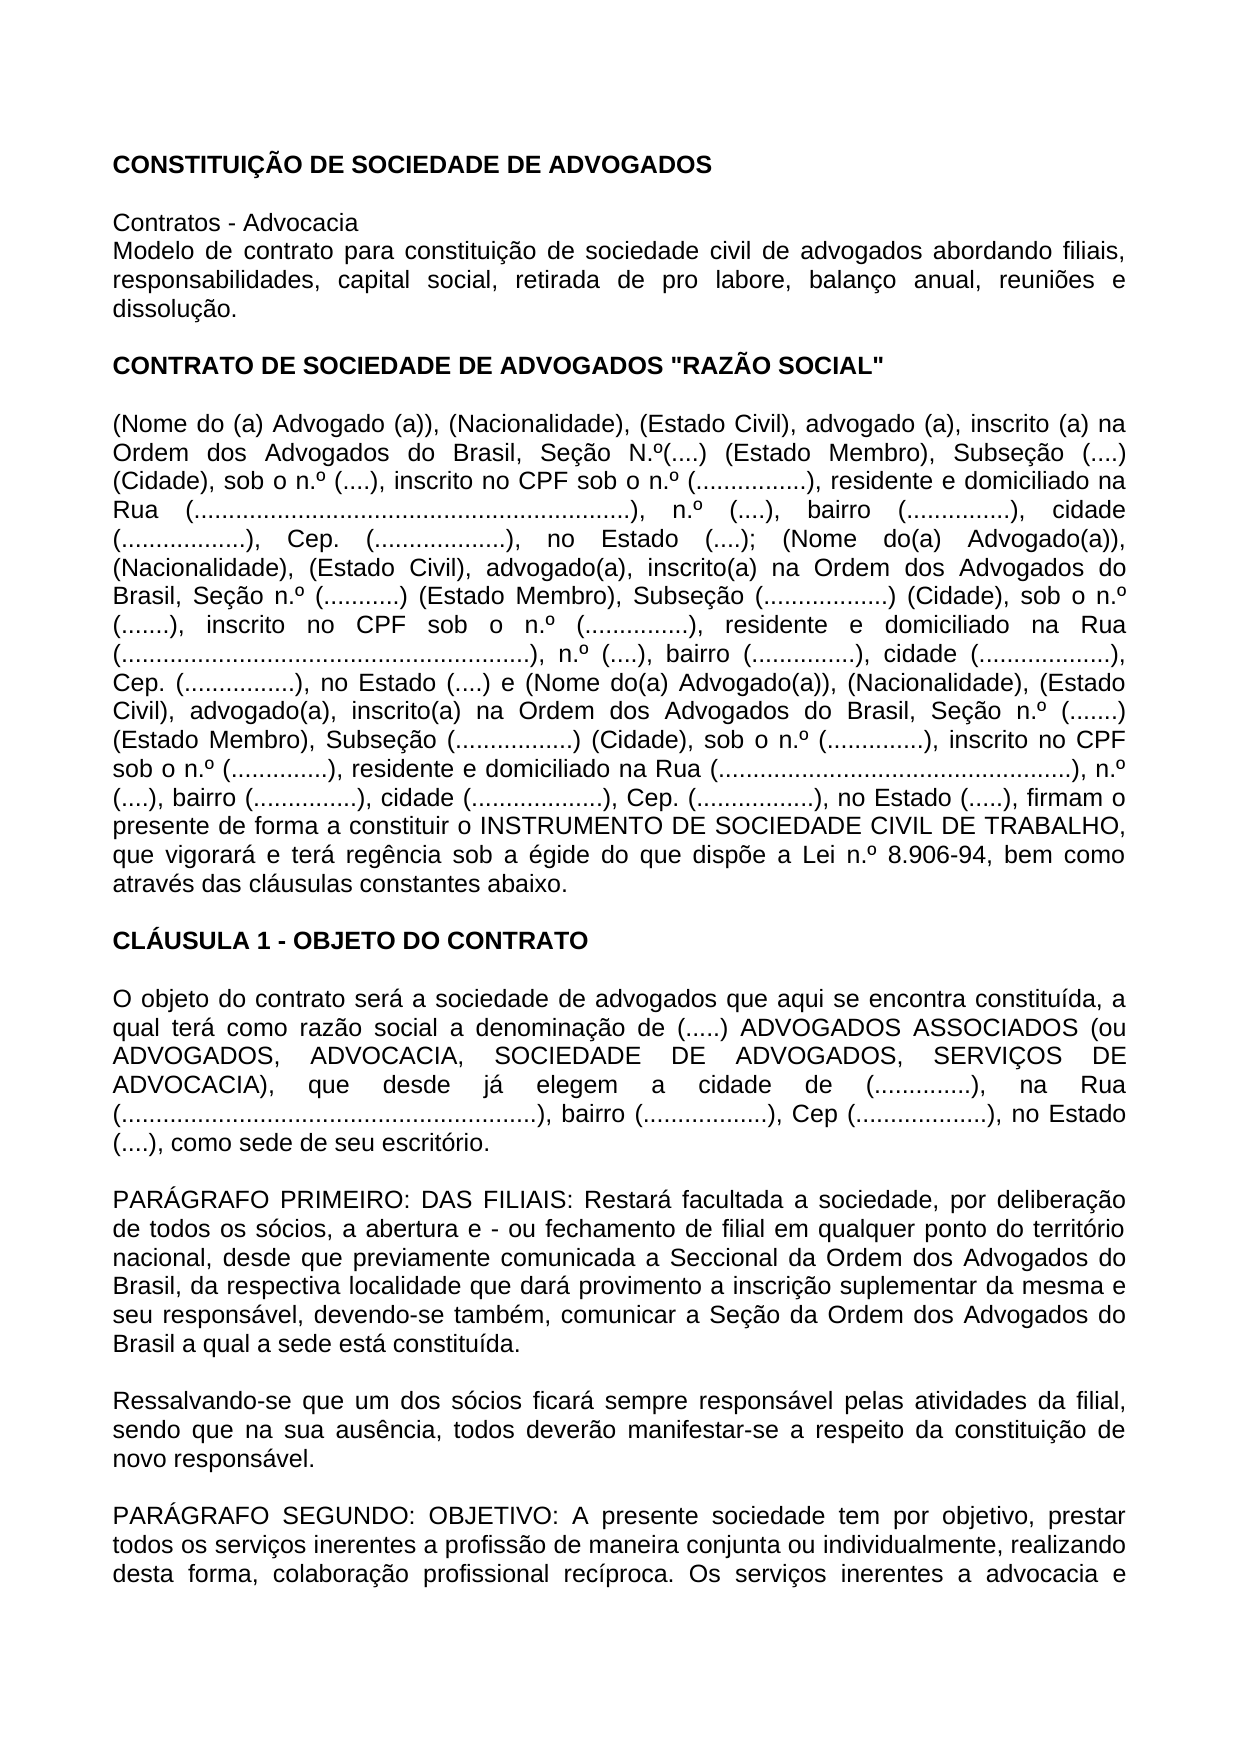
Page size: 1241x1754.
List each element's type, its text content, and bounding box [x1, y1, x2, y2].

text CONTRATO DE SOCIEDADE DE ADVOGADOS "RAZÃO SOCIAL" [112, 351, 1128, 380]
text Ressalvando-se que um dos sócios ficará sempre responsável pelas atividades da filial, sendo que na sua ausência, todos deverão manifestar-se a respeito da constituição de novo responsável. [112, 1386, 1128, 1472]
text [112, 1501, 1128, 1587]
text PARÁGRAFO PRIMEIRO: DAS FILIAIS: Restará facultada a sociedade, por deliberação de todos os sócios, a abertura e - ou fechamento de filial em qualquer ponto do território nacional, desde que previamente comunicada a Seccional da Ordem dos Advogados do Brasil, da respectiva localidade que dará provimento a inscrição suplementar da mesma e seu responsável, devendo-se também, comunicar a Seção da Ordem dos Advogados do Brasil a qual a sede está constituída. [112, 1185, 1128, 1357]
text CONSTITUIÇÃO DE SOCIEDADE DE ADVOGADOS [112, 150, 1128, 179]
text (Nome do (a) Advogado (a)), (Nacionalidade), (Estado Civil), advogado (a), inscrito (a) na Ordem dos Advogados do Brasil, Seção N.º(....) (Estado Membro), Subseção (....) (Cidade), sob o n.º (....), inscrito no CPF sob o n.º (................), residente e domiciliado na Rua (...............................................................), n.º (....), bairro (...............), cidade (..................), Cep. (...................), no Estado (....); (Nome do(a) Advogado(a)), (Nacionalidade), (Estado Civil), advogado(a), inscrito(a) na Ordem dos Advogados do Brasil, Seção n.º (...........) (Estado Membro), Subseção (..................) (Cidade), sob o n.º (.......), inscrito no CPF sob o n.º (...............), residente e domiciliado na Rua (...........................................................), n.º (....), bairro (...............), cidade (...................), Cep. (................), no Estado (....) e (Nome do(a) Advogado(a)), (Nacionalidade), (Estado Civil), advogado(a), inscrito(a) na Ordem dos Advogados do Brasil, Seção n.º (.......) (Estado Membro), Subseção (.................) (Cidade), sob o n.º (..............), inscrito no CPF sob o n.º (..............), residente e domiciliado na Rua (...................................................), n.º (....), bairro (...............), cidade (...................), Cep. (.................), no Estado (.....), firmam o presente de forma a constituir o INSTRUMENTO DE SOCIEDADE CIVIL DE TRABALHO, que vigorará e terá regência sob a égide do que dispõe a Lei n.º 8.906-94, bem como através das cláusulas constantes abaixo. [112, 409, 1128, 897]
text Modelo de contrato para constituição de sociedade civil de advogados abordando filiais, responsabilidades, capital social, retirada de pro labore, balanço anual, reuniões e dissolução. [112, 236, 1128, 322]
text O objeto do contrato será a sociedade de advogados que aqui se encontra constituída, a qual terá como razão social a denominação de (.....) ADVOGADOS ASSOCIADOS (ou ADVOGADOS, ADVOCACIA, SOCIEDADE DE ADVOGADOS, SERVIÇOS DE ADVOCACIA), que desde já elegem a cidade de (..............), na Rua (............................................................), bairro (..................), Cep (...................), no Estado (....), como sede de seu escritório. [112, 984, 1128, 1156]
text Contratos - Advocacia [112, 207, 1128, 236]
text CLÁUSULA 1 - OBJETO DO CONTRATO [112, 926, 1128, 955]
